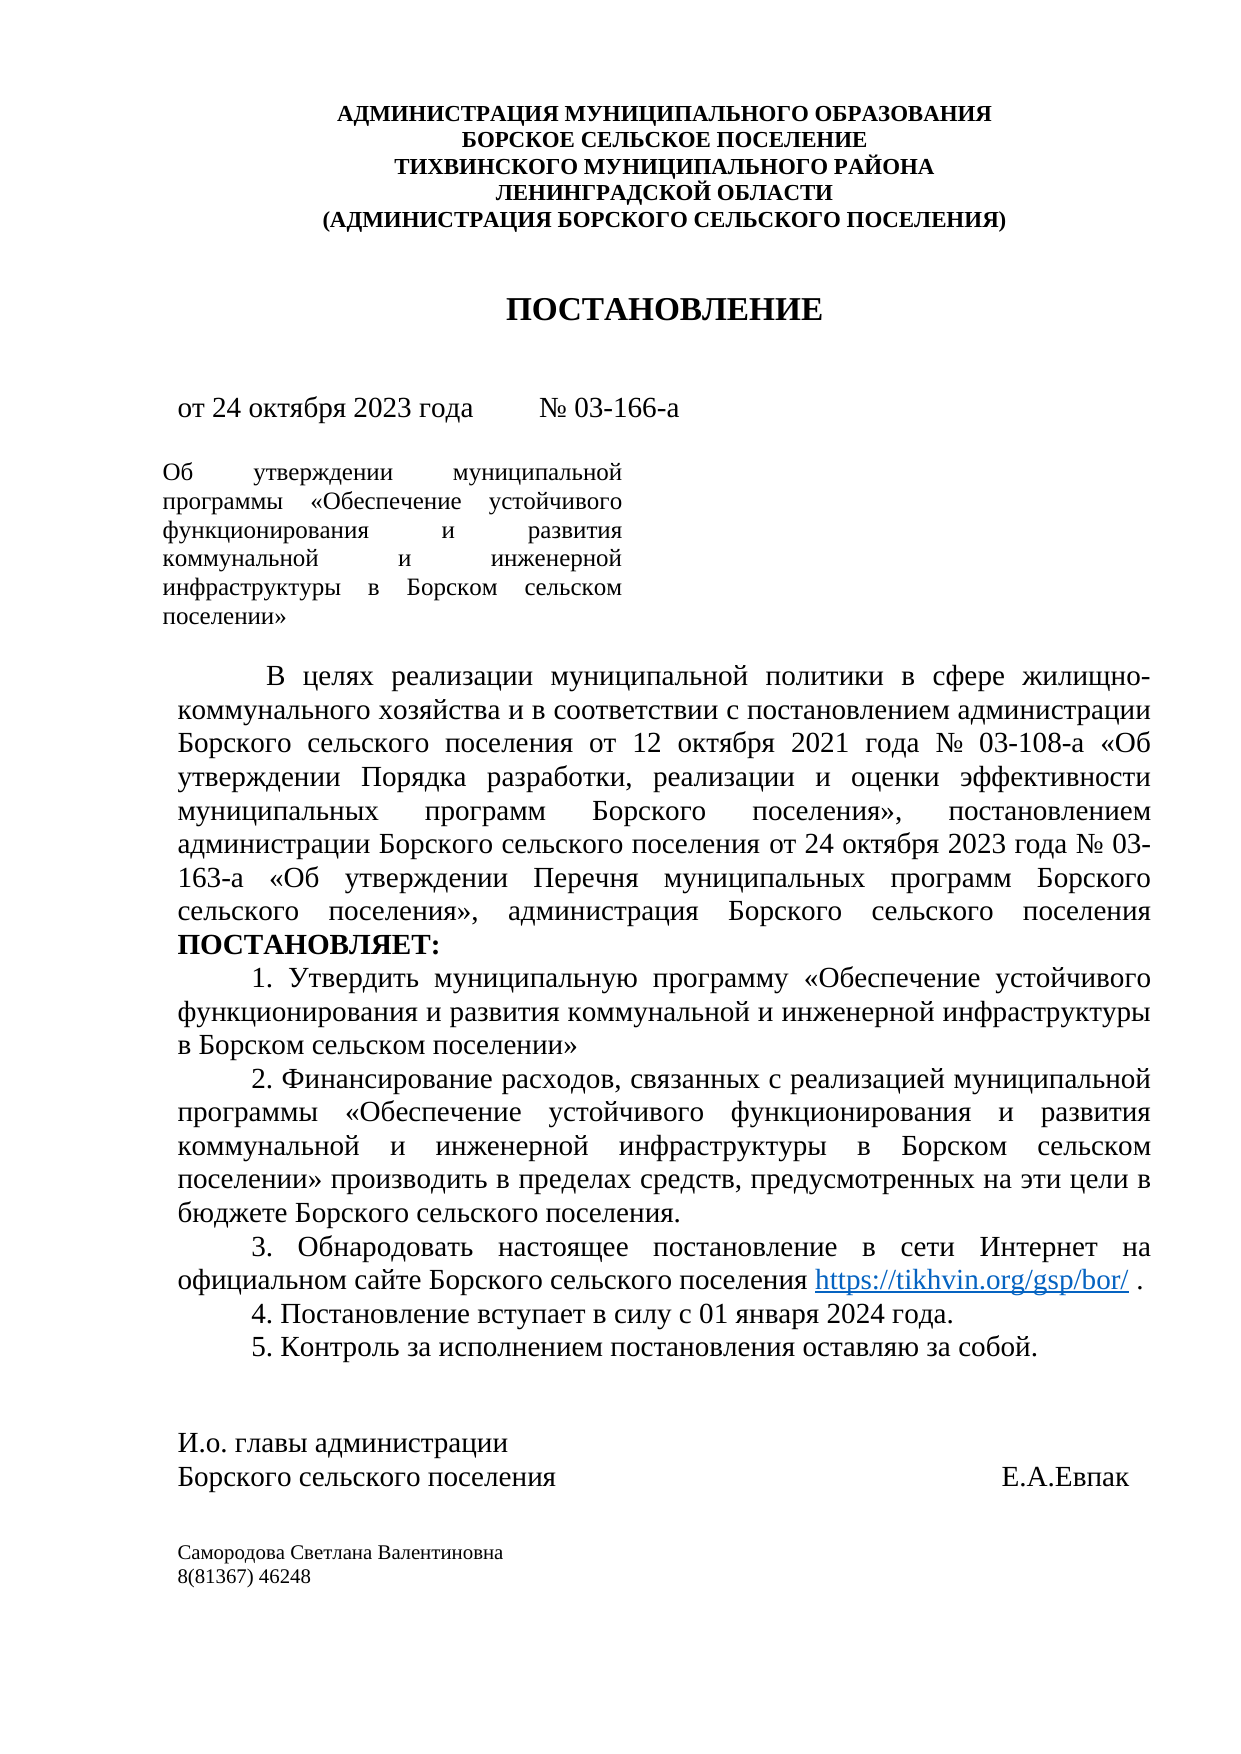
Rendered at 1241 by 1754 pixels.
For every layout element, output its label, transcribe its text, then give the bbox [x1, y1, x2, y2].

text Борского сельского поселения Е.А.Евпак [177, 1459, 1152, 1492]
text АДМИНИСТРАЦИЯ МУНИЦИПАЛЬНОГО ОБРАЗОВАНИЯ [177, 100, 1152, 127]
text 5. Контроль за исполнением постановления оставляю за собой. [177, 1329, 1152, 1363]
text от 24 октября 2023 года № 03-166-а [177, 390, 1152, 424]
text И.о. главы администрации [177, 1425, 1152, 1459]
text Самородова Светлана Валентиновна [177, 1540, 1152, 1564]
text 2. Финансирование расходов, связанных с реализацией муниципальной программы «Обеспечение устойчивого функционирования и развития коммунальной и инженерной инфраструктуры в Борском сельском поселении» производить в пределах средств, предусмотренных на эти цели в бюджете Борского сельского поселения. [177, 1061, 1152, 1229]
text 1. Утвердить муниципальную программу «Обеспечение устойчивого функционирования и развития коммунальной и инженерной инфраструктуры в Борском сельском поселении» [177, 960, 1152, 1061]
text 8(81367) 46248 [177, 1564, 1152, 1588]
text 3. Обнародовать настоящее постановление в сети Интернет на официальном сайте Борского сельского поселения https://tikhvin.org/gsp/bor/ . [177, 1229, 1152, 1296]
text 4. Постановление вступает в силу с 01 января 2024 года. [177, 1296, 1152, 1329]
text БОРСКОЕ СЕЛЬСКОЕ ПОСЕЛЕНИЕ [177, 127, 1152, 153]
table_header Об утверждении муниципальной программы «Обеспечение устойчивого функционирования и развития коммунальной и инженерной инфраструктуры в Борском сельском поселении» [151, 457, 633, 630]
text ЛЕНИНГРАДСКОЙ ОБЛАСТИ [177, 179, 1152, 206]
text В целях реализации муниципальной политики в сфере жилищно-коммунального хозяйства и в соответствии с постановлением администрации Борского сельского поселения от 12 октября 2021 года № 03-108-а «Об утверждении Порядка разработки, реализации и оценки эффективности муниципальных программ Борского поселения», постановлением администрации Борского сельского поселения от 24 октября 2023 года № 03-163-а «Об утверждении Перечня муниципальных программ Борского сельского поселения», администрация Борского сельского поселения ПОСТАНОВЛЯЕТ: [177, 658, 1152, 960]
text (АДМИНИСТРАЦИЯ БОРСКОГО СЕЛЬСКОГО ПОСЕЛЕНИЯ) [177, 206, 1152, 232]
text ТИХВИНСКОГО МУНИЦИПАЛЬНОГО РАЙОНА [177, 153, 1152, 179]
text ПОСТАНОВЛЕНИЕ [177, 289, 1152, 328]
